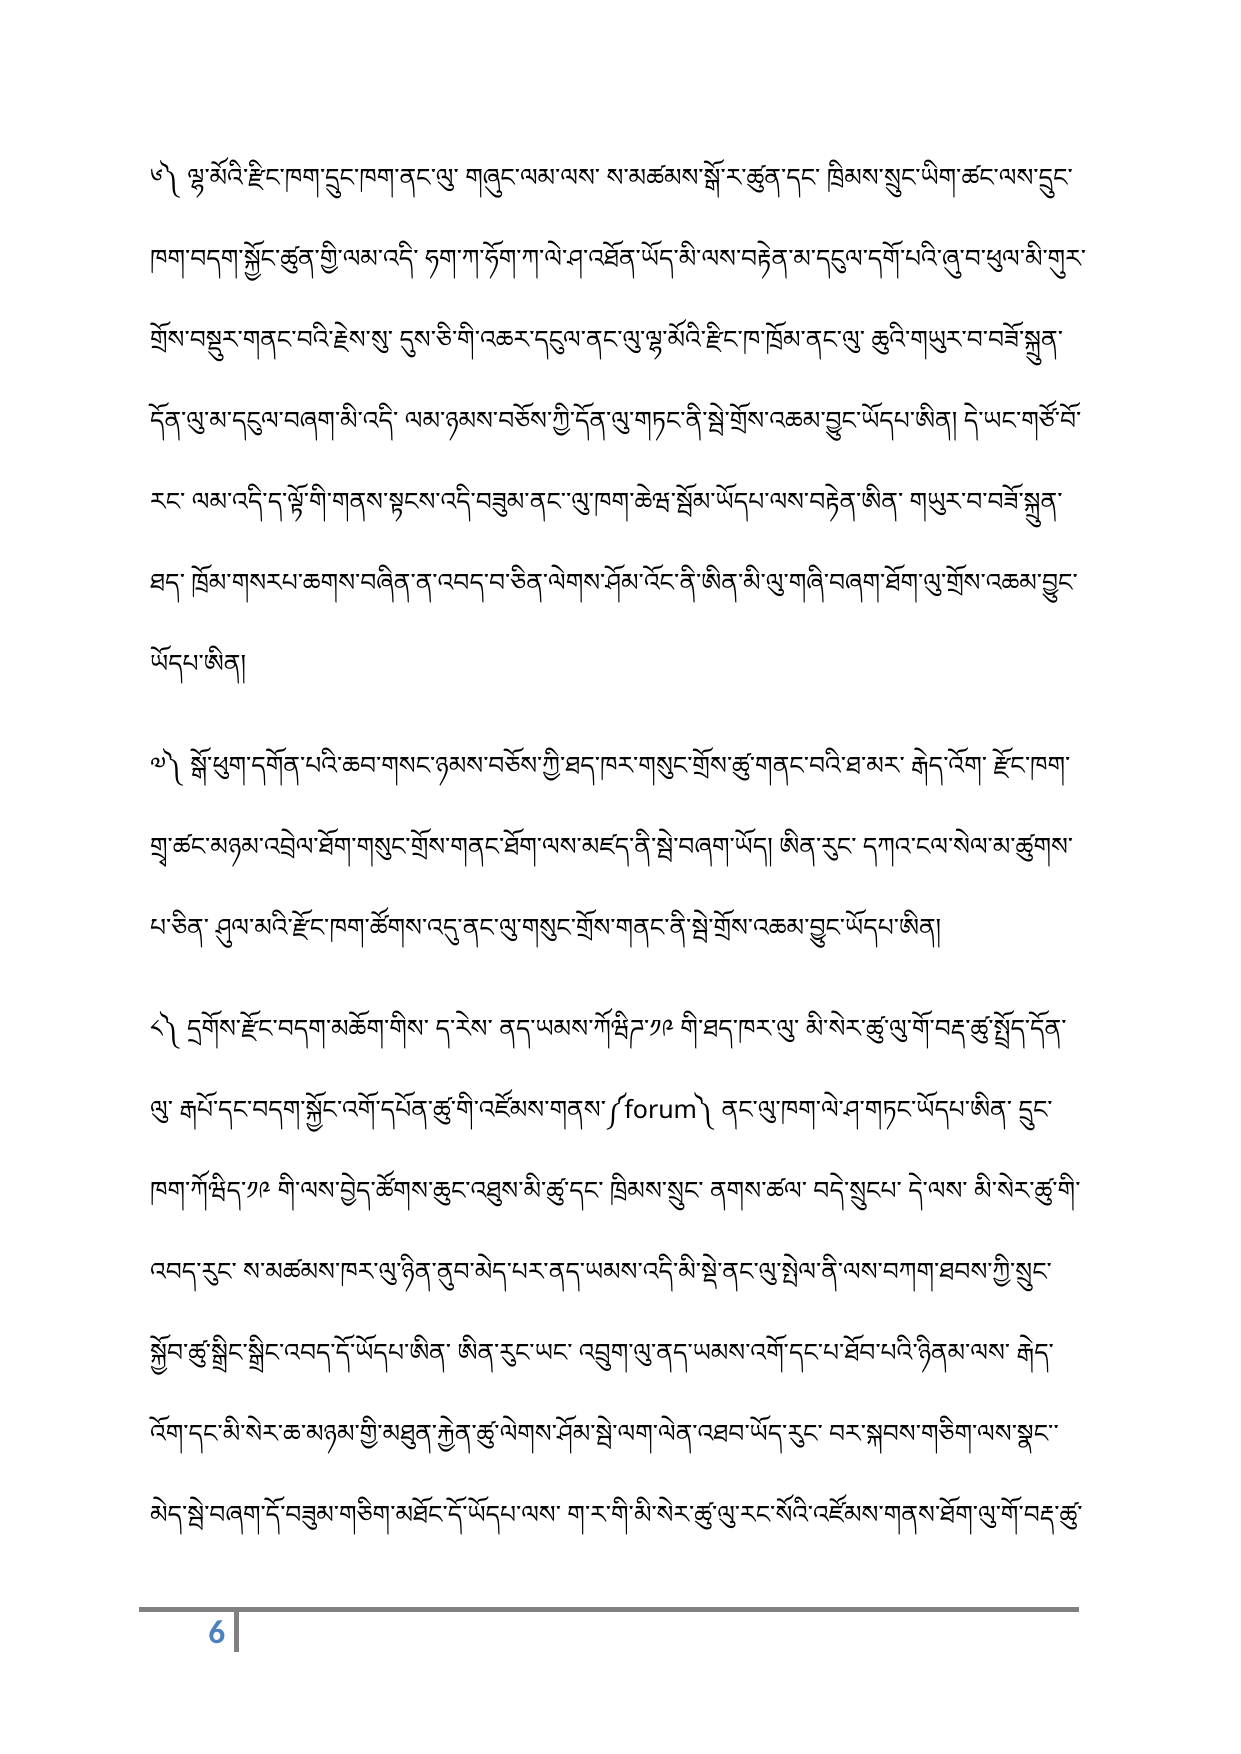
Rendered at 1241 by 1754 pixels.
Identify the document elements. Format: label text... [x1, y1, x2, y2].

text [150, 1001, 1090, 1557]
text ༦༽ ལྷ་མོའི་རྫིང་ཁག་དྲུང་ཁག་ནང་ལུ་ གཞུང་ལམ་ལས་ ས་མཚམས་སྒོ་ར་ཚུན་དང་ ཁྲིམས་སྲུང་ཡིག་ཚང་ལས་དྲུང་ཁག་བདག་སྐྱོང་ཚུན་གྱི་ལམ་འདི་ ཧག་ཀ་ཧོག་ཀ་ལེ་ཤ་འཐོན་ཡོད་མི་ལས་བརྟེན་མ་དངུལ་དགོ་པའི་ཞུ་བ་ཕུལ་མི་གུར་གྲོས་བསྡུར་གནང་བའི་རྗེས་སུ་ དུས་ཅི་གི་འཆར་དངུལ་ནང་ལུ་ལྷ་མོའི་རྫིང་ཁ་ཁྲོམ་ནང་ལུ་ ཆུའི་གཡུར་བ་བཟོ་སྐྲུན་དོན་ལུ་མ་དངུལ་བཞག་མི་འདི་ ལམ་ཉམས་བཅོས་ཀྱི་དོན་ལུ་གཏང་ནི་སྦེ་གྲོས་འཆམ་བྱུང་ཡོདཔ་ཨིན། དེ་ཡང་གཙོ་བོ་རང་ ལམ་འདི་ད་ལྟོ་གི་གནས་སྟངས་འདི་བཟུམ་ནང་་ལུ་ཁག་ཆེཝ་སྦོམ་ཡོདཔ་ལས་བརྟེན་ཨིན་ གཡུར་བ་བཟོ་སྐྲུན་ཐད་ ཁྲོམ་གསརཔ་ཆགས་བཞིན་ན་འབད་བ་ཅིན་ལེགས་ཤོམ་འོང་ནི་ཨིན་མི་ལུ་གཞི་བཞག་ཐོག་ལུ་གྲོས་འཆམ་བྱུང་ཡོདཔ་ཨིན། [150, 150, 1090, 706]
text ༧༽ སྒོ་ཕུག་དགོན་པའི་ཆབ་གསང་ཉམས་བཅོས་ཀྱི་ཐད་ཁར་གསུང་གྲོས་ཚུ་གནང་བའི་ཐ་མར་ རྒེད་འོག་ རྫོང་ཁག་ གྲྭ་ཚང་མཉམ་འབྲེལ་ཐོག་གསུང་གྲོས་གནང་ཐོག་ལས་མཛད་ནི་སྦེ་བཞག་ཡོད། ཨིན་རུང་ དཀའ་ངལ་སེལ་མ་ཚུགས་པ་ཅིན་ ཤུལ་མའི་རྫོང་ཁག་ཚོགས་འདུ་ནང་ལུ་གསུང་གྲོས་གནང་ནི་སྦེ་གྲོས་འཆམ་བྱུང་ཡོདཔ་ཨིན། [150, 737, 1090, 970]
